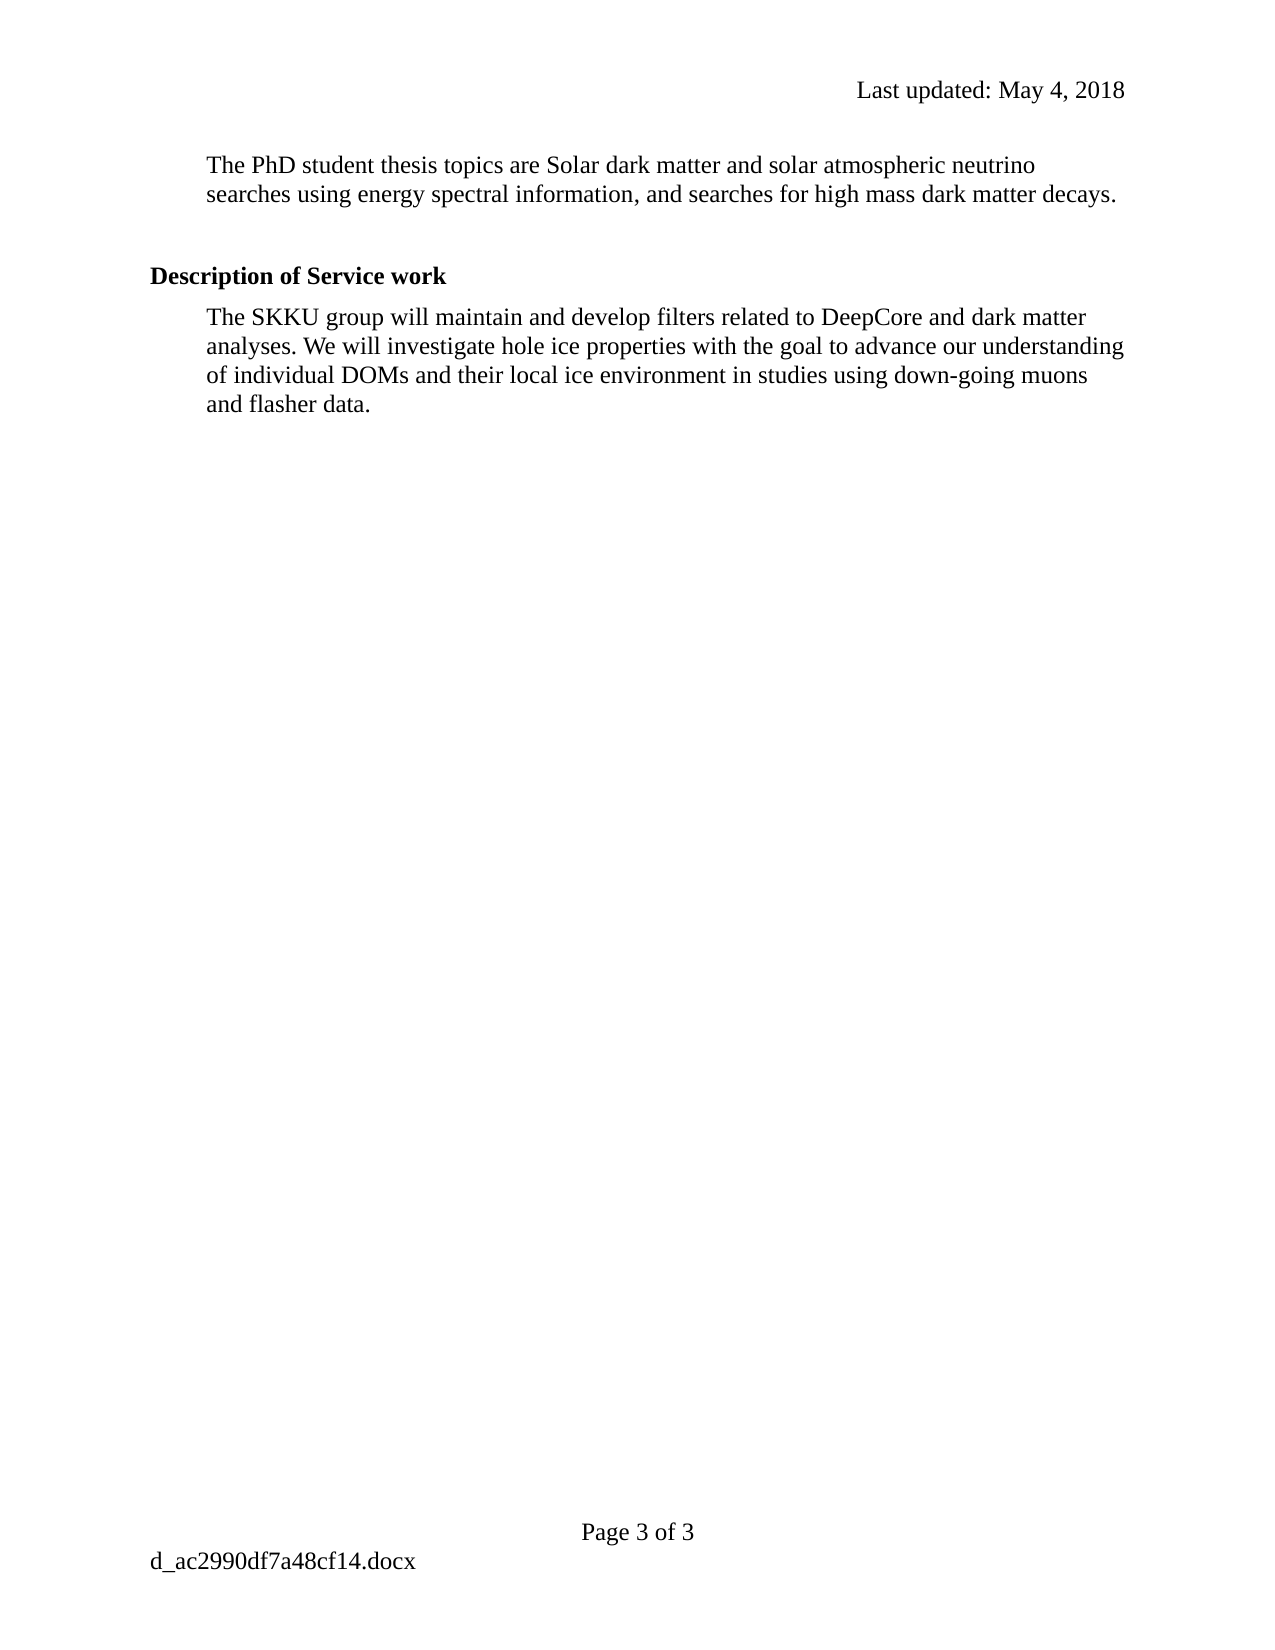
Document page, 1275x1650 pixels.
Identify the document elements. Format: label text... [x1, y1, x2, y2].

text Description of Service work [150, 261, 1125, 290]
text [206, 150, 1125, 207]
text The SKKU group will maintain and develop filters related to DeepCore and dark matter analyses. We will investigate hole ice properties with the goal to advance our understanding of individual DOMs and their local ice environment in studies using down-going muons and flasher data. [206, 302, 1125, 417]
